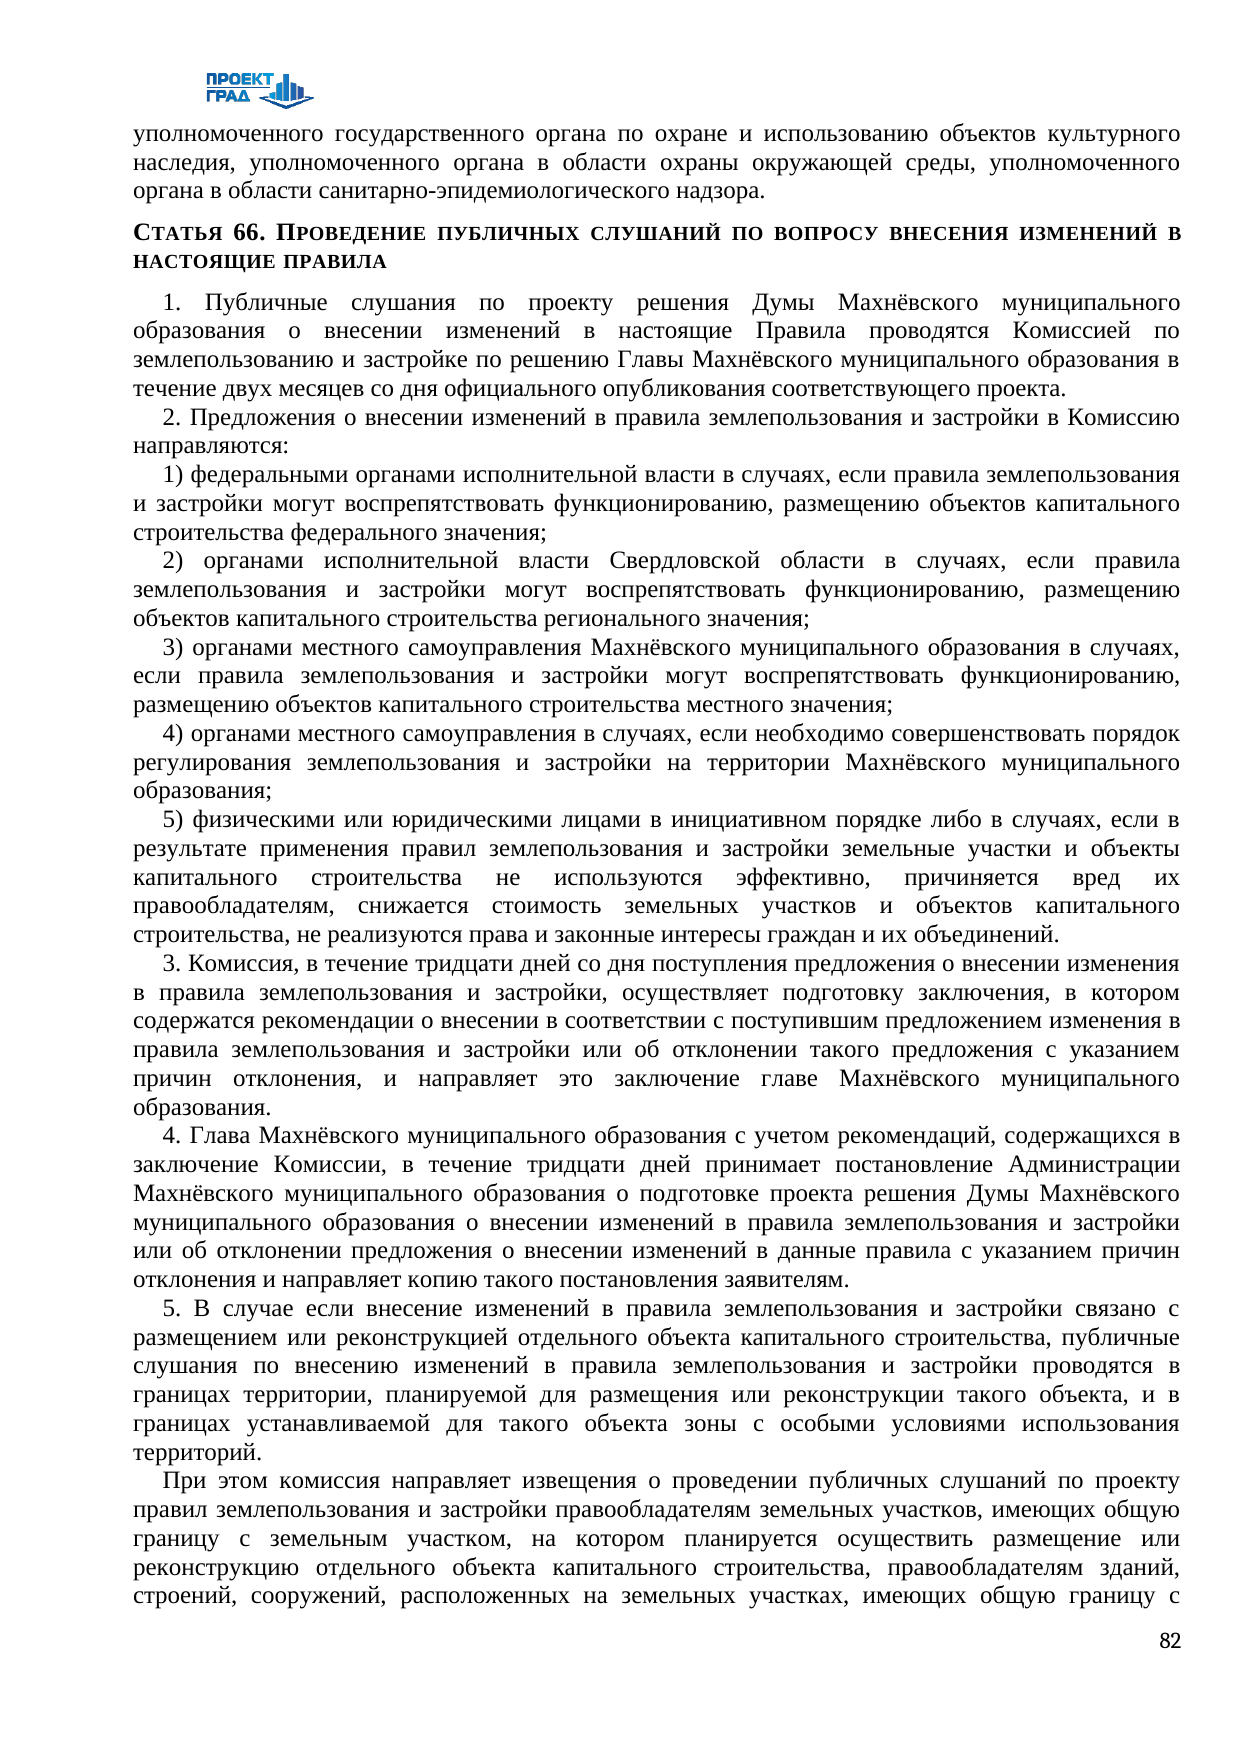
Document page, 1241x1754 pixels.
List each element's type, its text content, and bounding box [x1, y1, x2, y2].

text 2) органами исполнительной власти Свердловской области в случаях, если правила землепользования и застройки могут воспрепятствовать функционированию, размещению объектов капитального строительства регионального значения; [133, 546, 1181, 632]
text 3. Комиссия, в течение тридцати дней со дня поступления предложения о внесении изменения в правила землепользования и застройки, осуществляет подготовку заключения, в котором содержатся рекомендации о внесении в соответствии с поступившим предложением изменения в правила землепользования и застройки или об отклонении такого предложения с указанием причин отклонения, и направляет это заключение главе Махнёвского муниципального образования. [133, 948, 1181, 1121]
text 5) физическими или юридическими лицами в инициативном порядке либо в случаях, если в результате применения правил землепользования и застройки земельные участки и объекты капитального строительства не используются эффективно, причиняется вред их правообладателям, снижается стоимость земельных участков и объектов капитального строительства, не реализуются права и законные интересы граждан и их объединений. [133, 804, 1181, 948]
text 5. В случае если внесение изменений в правила землепользования и застройки связано с размещением или реконструкцией отдельного объекта капитального строительства, публичные слушания по внесению изменений в правила землепользования и застройки проводятся в границах территории, планируемой для размещения или реконструкции такого объекта, и в границах устанавливаемой для такого объекта зоны с особыми условиями использования территорий. [133, 1293, 1181, 1466]
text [133, 118, 1181, 204]
text 2. Предложения о внесении изменений в правила землепользования и застройки в Комиссию направляются: [133, 402, 1181, 459]
text 4. Глава Махнёвского муниципального образования с учетом рекомендаций, содержащихся в заключение Комиссии, в течение тридцати дней принимает постановление Администрации Махнёвского муниципального образования о подготовке проекта решения Думы Махнёвского муниципального образования о внесении изменений в правила землепользования и застройки или об отклонении предложения о внесении изменений в данные правила с указанием причин отклонения и направляет копию такого постановления заявителям. [133, 1121, 1181, 1293]
picture [206, 73, 315, 109]
subtitle Статья 66. Проведение публичных слушаний по вопросу внесения изменений в настоящие правила [133, 217, 1181, 274]
text 1. Публичные слушания по проекту решения Думы Махнёвского муниципального образования о внесении изменений в настоящие Правила проводятся Комиссией по землепользованию и застройке по решению Главы Махнёвского муниципального образования в течение двух месяцев со дня официального опубликования соответствующего проекта. [133, 287, 1181, 402]
text 1) федеральными органами исполнительной власти в случаях, если правила землепользования и застройки могут воспрепятствовать функционированию, размещению объектов капитального строительства федерального значения; [133, 459, 1181, 546]
text 3) органами местного самоуправления Махнёвского муниципального образования в случаях, если правила землепользования и застройки могут воспрепятствовать функционированию, размещению объектов капитального строительства местного значения; [133, 632, 1181, 718]
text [133, 1466, 1181, 1609]
text 4) органами местного самоуправления в случаях, если необходимо совершенствовать порядок регулирования землепользования и застройки на территории Махнёвского муниципального образования; [133, 718, 1181, 804]
